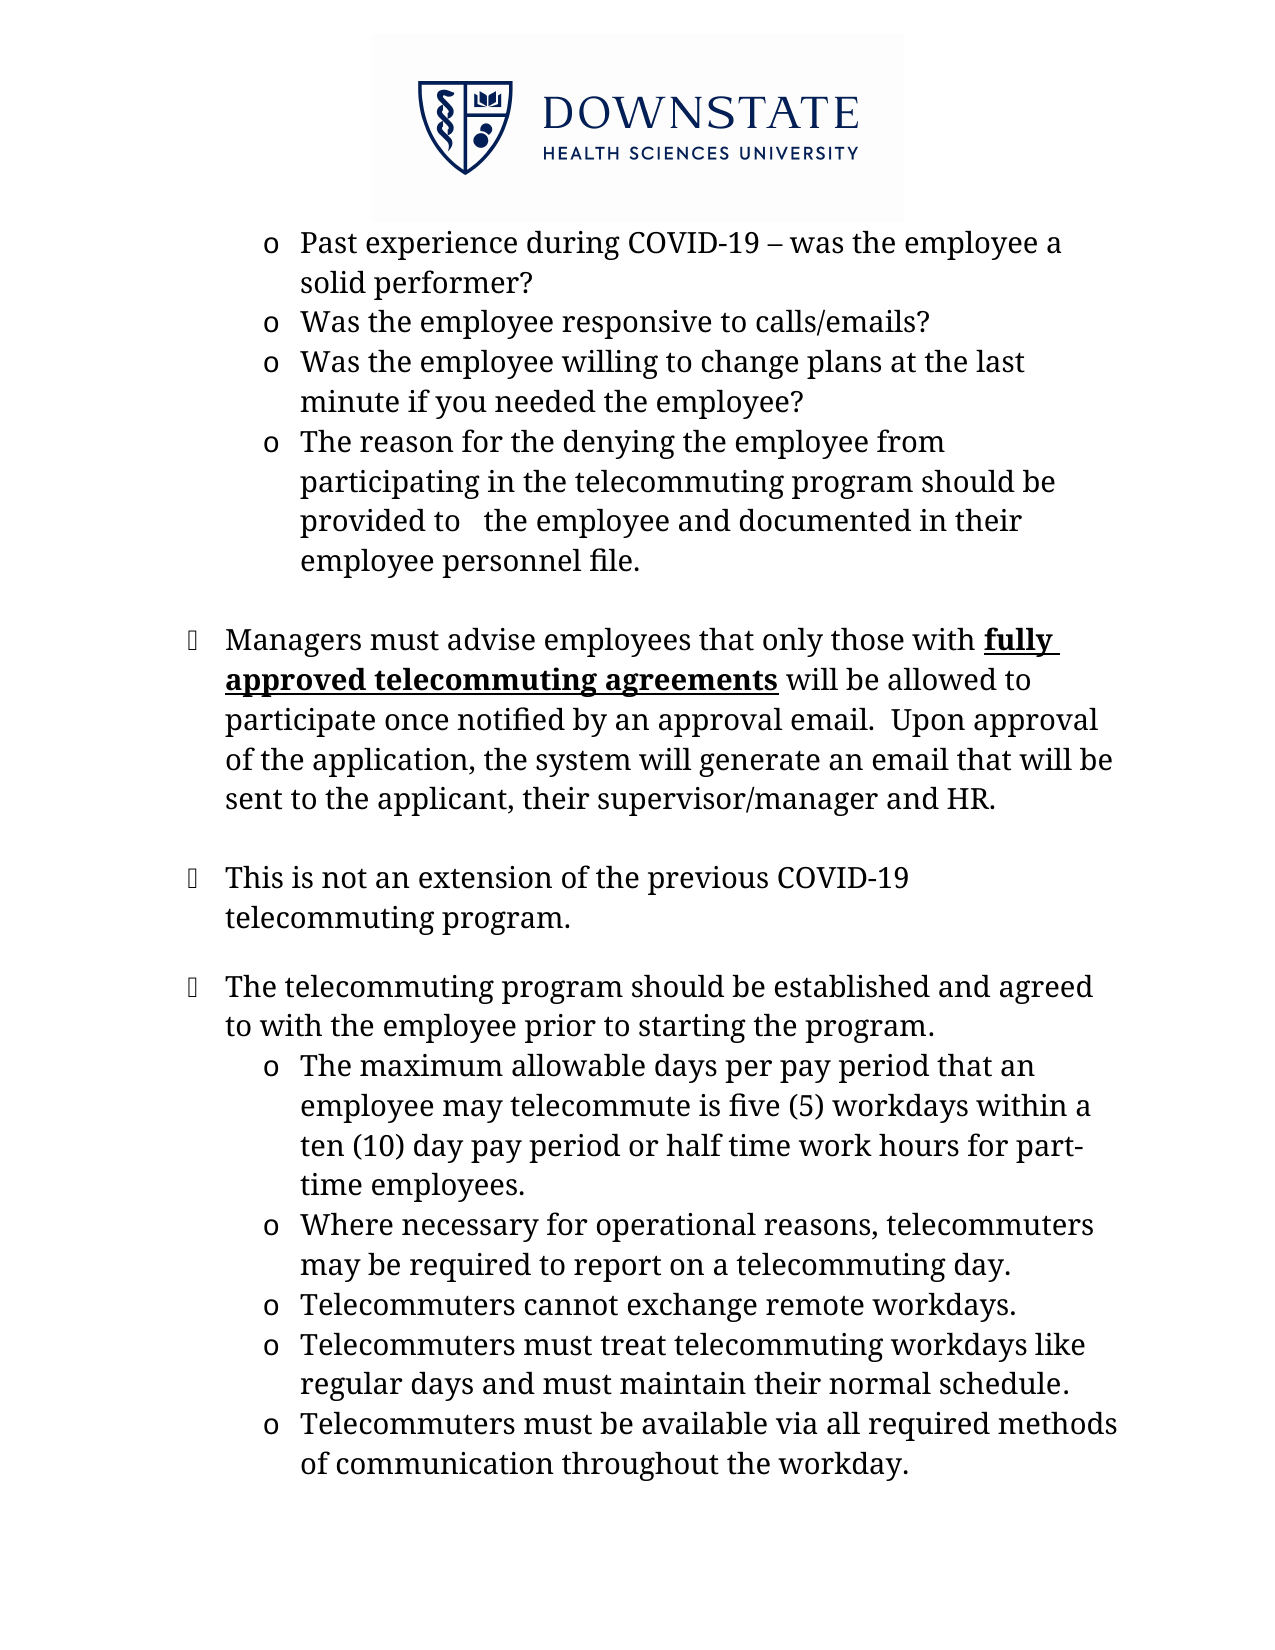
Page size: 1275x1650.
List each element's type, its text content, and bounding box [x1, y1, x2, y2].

list The telecommuting program should be established and agreed to with the employee prior to starting the program. [187, 995, 1125, 1074]
list Telecommuters cannot exchange remote workdays. [262, 1313, 1125, 1353]
list Was the employee willing to change plans at the last minute if you needed the employee? [262, 371, 1125, 450]
list Where necessary for operational reasons, telecommuters may be required to report on a telecommuting day. [262, 1233, 1125, 1313]
list The reason for the denying the employee from participating in the telecommuting program should be provided to the employee and documented in their employee personnel file. [262, 450, 1125, 609]
list Telecommuters must treat telecommuting workdays like regular days and must maintain their normal schedule. [262, 1353, 1125, 1432]
picture [371, 34, 905, 222]
list Past experience during COVID-19 – was the employee a solid performer? [262, 150, 1125, 302]
list The maximum allowable days per pay period that an employee may telecommute is five (5) workdays within a ten (10) day pay period or half time work hours for part-time employees. [262, 1074, 1125, 1233]
list Was the employee responsive to calls/emails? [262, 331, 1125, 371]
list This is not an extension of the previous COVID-19 telecommuting program. [187, 887, 1125, 966]
list Managers must advise employees that only those with fully approved telecommuting agreements will be allowed to participate once notified by an approval email. Upon approval of the application, the system will generate an email that will be sent to the applicant, their supervisor/manager and HR. [187, 649, 1125, 847]
